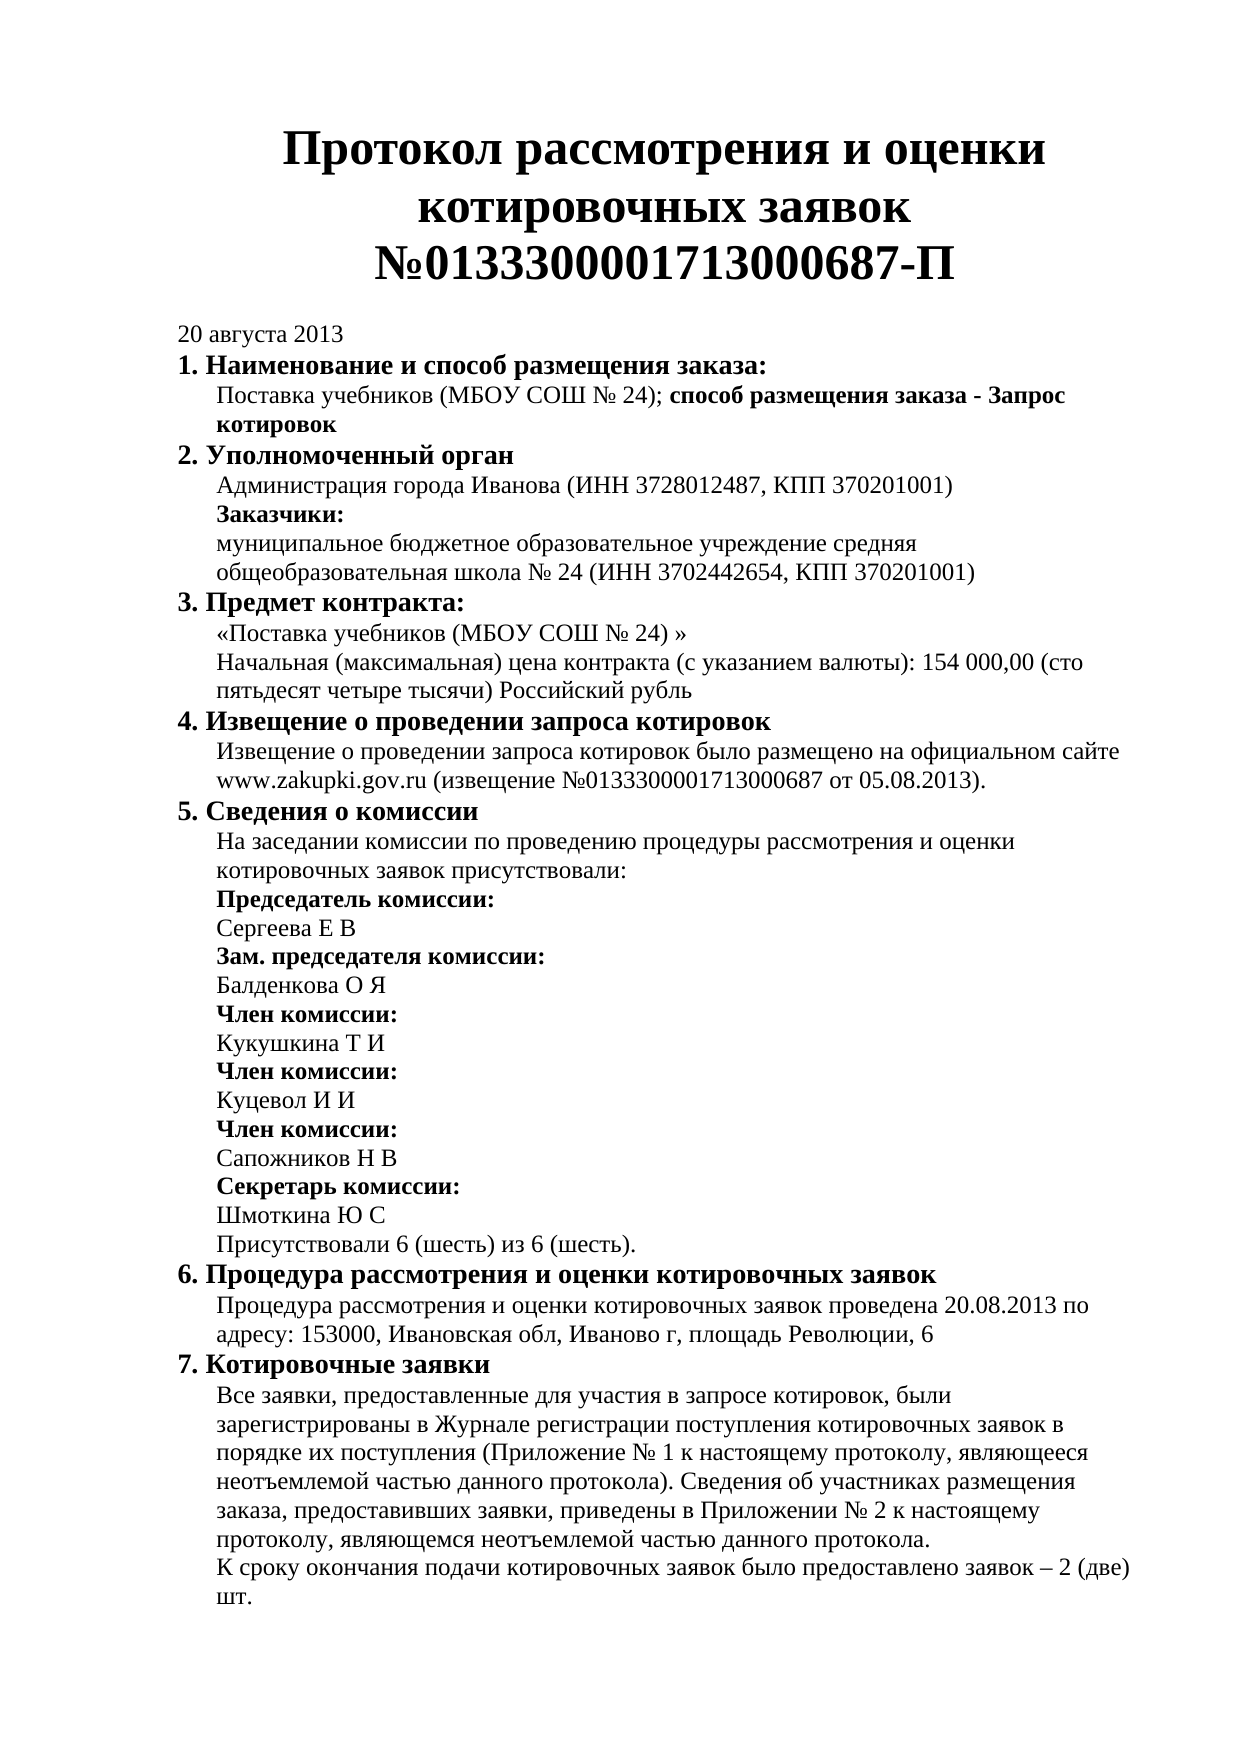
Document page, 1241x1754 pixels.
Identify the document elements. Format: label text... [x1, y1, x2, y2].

text Секретарь комиссии: Шмоткина Ю С [216, 1171, 1152, 1229]
text 3. Предмет контракта: [177, 585, 1152, 618]
text Протокол рассмотрения и оценки котировочных заявок №0133300001713000687-П [177, 118, 1152, 291]
text Член комиссии: Куцевол И И [216, 1056, 1152, 1114]
text «Поставка учебников (МБОУ СОШ № 24) » Начальная (максимальная) цена контракта (с указанием валюты): 154 000,00 (сто пятьдесят четыре тысячи) Российский рубль [216, 618, 1152, 704]
text Председатель комиссии: Сергеева Е В [216, 884, 1152, 941]
text 4. Извещение о проведении запроса котировок [177, 704, 1152, 736]
text На заседании комиссии по проведению процедуры рассмотрения и оценки котировочных заявок присутствовали: [216, 826, 1152, 884]
text 7. Котировочные заявки [177, 1347, 1152, 1380]
text Процедура рассмотрения и оценки котировочных заявок проведена 20.08.2013 по адресу: 153000, Ивановская обл, Иваново г, площадь Революции, 6 [216, 1290, 1152, 1347]
text 2. Уполномоченный орган [177, 438, 1152, 470]
text Член комиссии: Сапожников Н В [216, 1114, 1152, 1171]
text Зам. председателя комиссии: Балденкова О Я [216, 941, 1152, 999]
text Поставка учебников (МБОУ СОШ № 24); способ размещения заказа - Запрос котировок [216, 381, 1152, 438]
text 5. Сведения о комиссии [177, 794, 1152, 826]
text Все заявки, предоставленные для участия в запросе котировок, были зарегистрированы в Журнале регистрации поступления котировочных заявок в порядке их поступления (Приложение № 1 к настоящему протоколу, являющееся неотъемлемой частью данного протокола). Сведения об участниках размещения заказа, предоставивших заявки, приведены в Приложении № 2 к настоящему протоколу, являющемся неотъемлемой частью данного протокола. [216, 1380, 1152, 1552]
text муниципальное бюджетное образовательное учреждение средняя общеобразовательная школа № 24 (ИНН 3702442654, КПП 370201001) [216, 528, 1152, 585]
text 20 августа 2013 [177, 291, 1152, 348]
text Член комиссии: Кукушкина Т И [216, 999, 1152, 1056]
text К сроку окончания подачи котировочных заявок было предоставлено заявок – 2 (две) шт. [216, 1552, 1152, 1610]
text Извещение о проведении запроса котировок было размещено на официальном сайте www.zakupki.gov.ru (извещение №0133300001713000687 от 05.08.2013). [216, 736, 1152, 794]
text Присутствовали 6 (шесть) из 6 (шесть). [216, 1229, 1152, 1258]
text Администрация города Иванова (ИНН 3728012487, КПП 370201001) [216, 470, 1152, 499]
text 1. Наименование и способ размещения заказа: [177, 348, 1152, 381]
text 6. Процедура рассмотрения и оценки котировочных заявок [177, 1258, 1152, 1290]
text Заказчики: [216, 499, 1152, 528]
